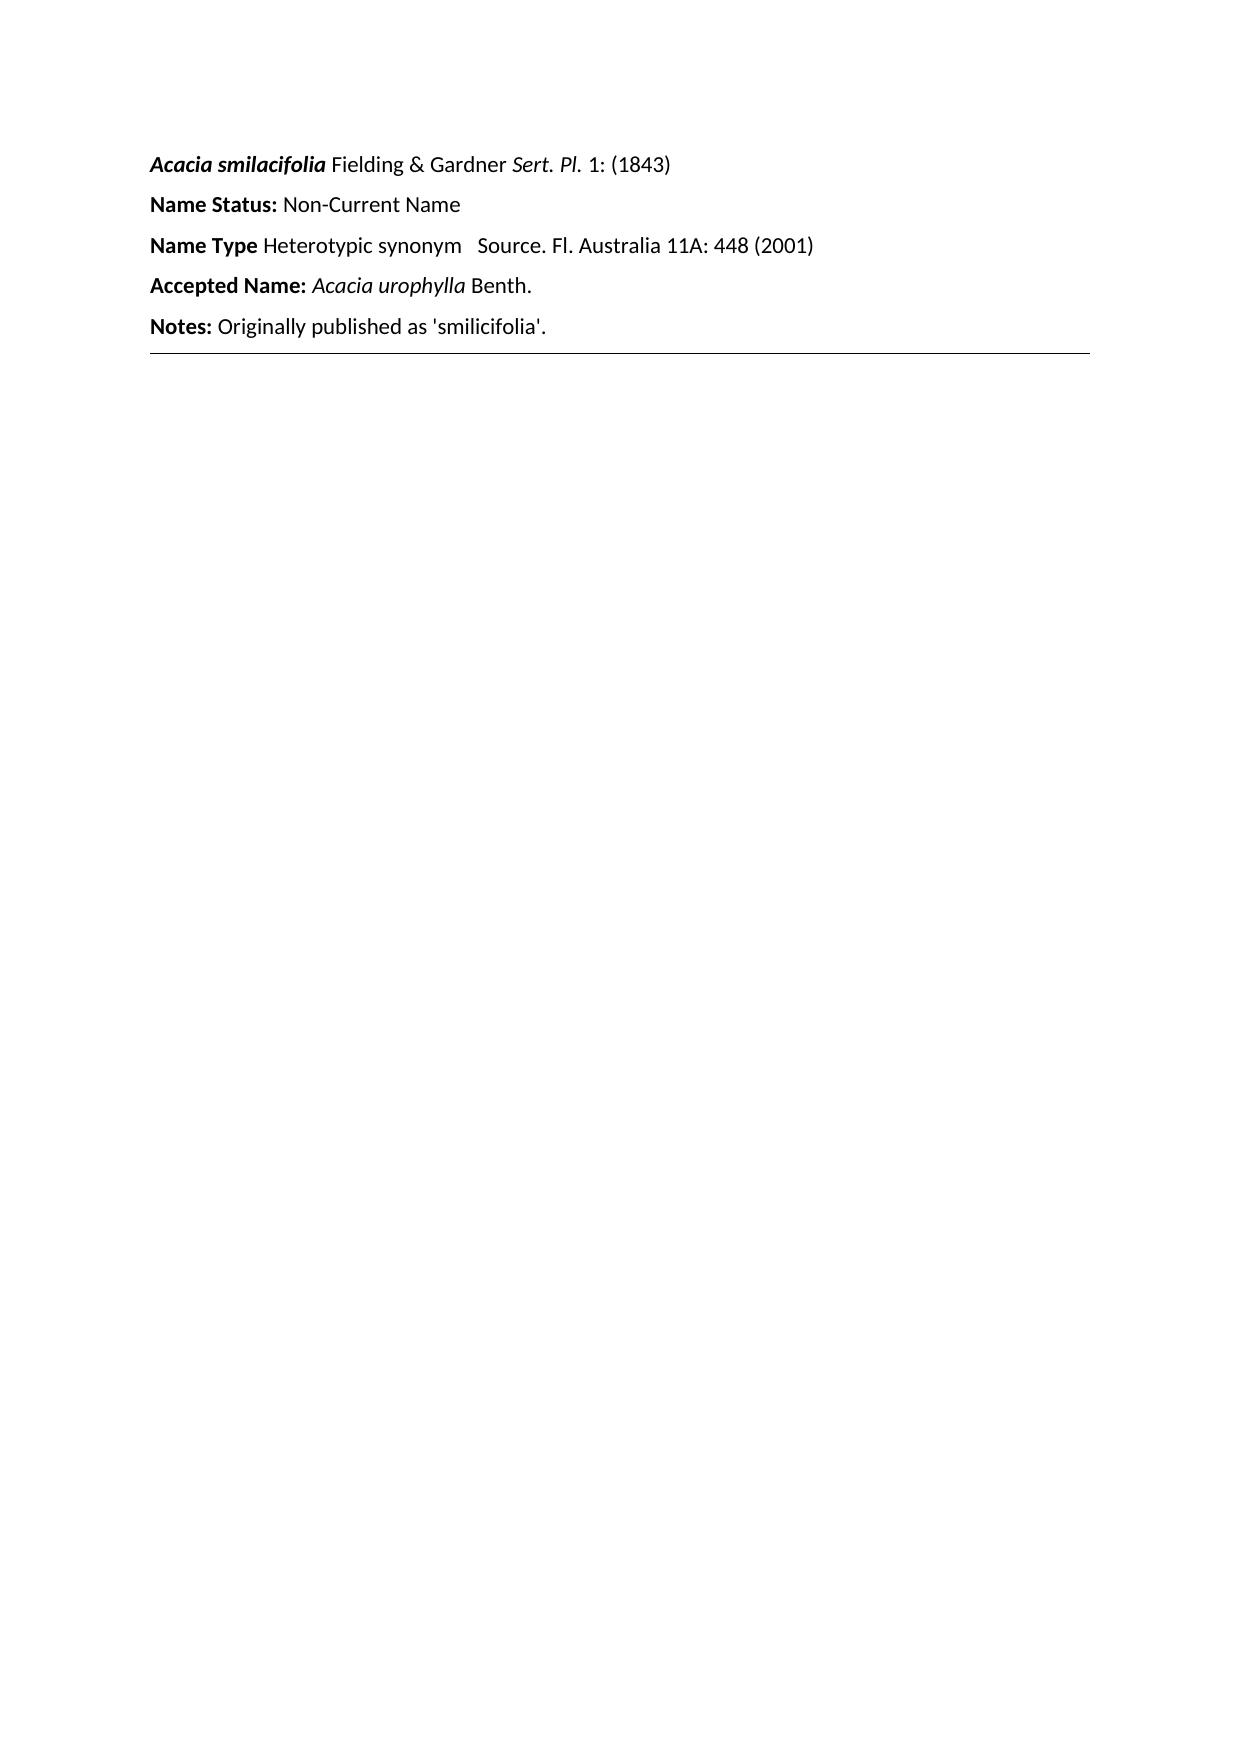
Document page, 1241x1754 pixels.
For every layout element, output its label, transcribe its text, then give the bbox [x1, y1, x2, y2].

text Acacia smilacifolia Fielding & Gardner Sert. Pl. 1: (1843) [150, 150, 1090, 178]
text Name Type Heterotypic synonym Source. Fl. Australia 11A: 448 (2001) [150, 231, 1090, 259]
text Name Status: Non-Current Name [150, 191, 1090, 218]
text Accepted Name: Acacia urophylla Benth. [150, 272, 1090, 299]
text Notes: Originally published as 'smilicifolia'. [150, 312, 1090, 340]
